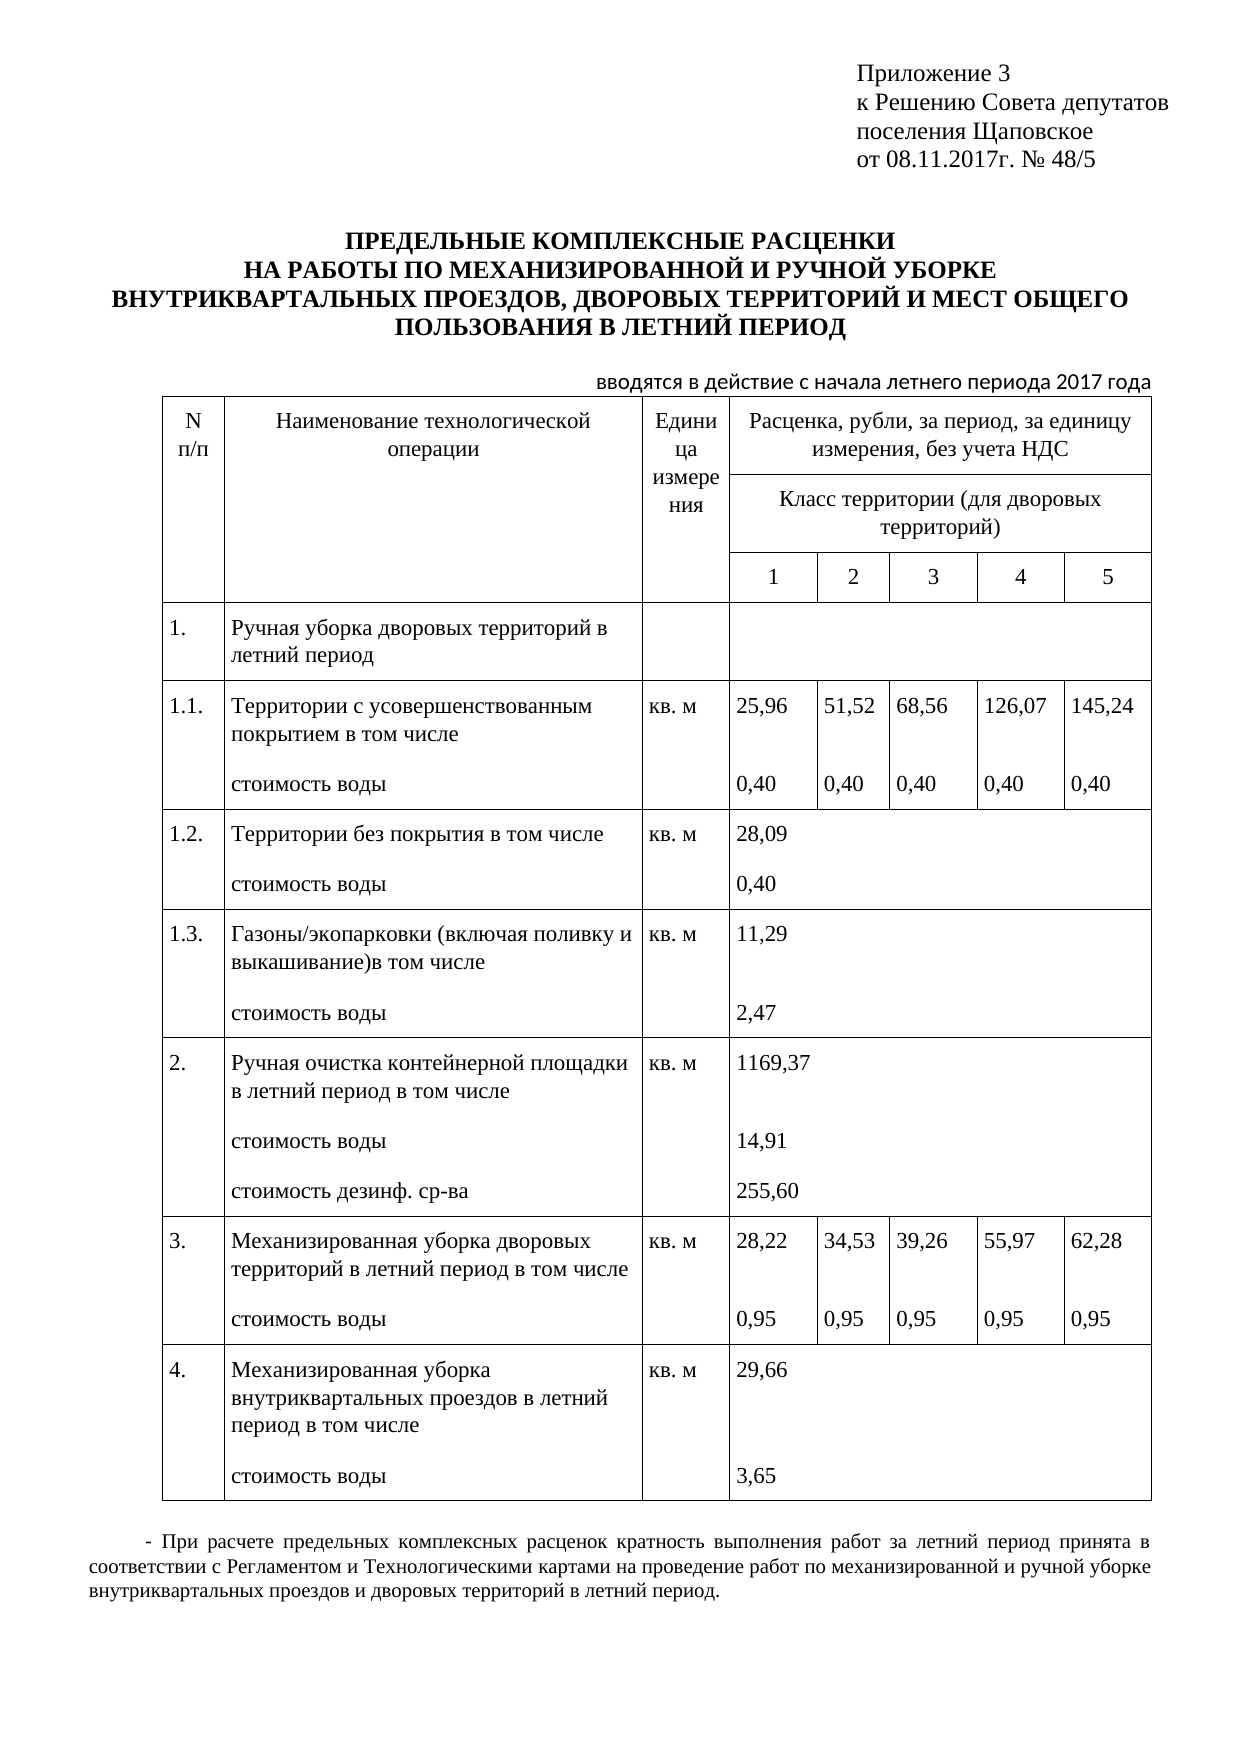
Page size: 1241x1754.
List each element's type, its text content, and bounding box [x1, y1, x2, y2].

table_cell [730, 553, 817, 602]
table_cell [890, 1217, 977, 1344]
text - При расчете предельных комплексных расценок кратность выполнения работ за летний период принята в соответствии с Регламентом и Технологическими картами на проведение работ по механизированной и ручной уборке внутриквартальных проездов и дворовых территорий в летний период. [88, 1529, 1152, 1602]
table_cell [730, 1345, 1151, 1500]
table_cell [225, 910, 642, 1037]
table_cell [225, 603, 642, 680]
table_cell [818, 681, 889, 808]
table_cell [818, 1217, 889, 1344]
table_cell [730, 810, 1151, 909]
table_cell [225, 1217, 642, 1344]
text поселения Щаповское [856, 116, 1181, 144]
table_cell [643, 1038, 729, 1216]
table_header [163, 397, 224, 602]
text ПРЕДЕЛЬНЫЕ КОМПЛЕКСНЫЕ РАСЦЕНКИ [88, 226, 1152, 255]
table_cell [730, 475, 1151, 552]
text Приложение 3 [856, 58, 1181, 87]
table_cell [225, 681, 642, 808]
text к Решению Совета депутатов [856, 87, 1181, 116]
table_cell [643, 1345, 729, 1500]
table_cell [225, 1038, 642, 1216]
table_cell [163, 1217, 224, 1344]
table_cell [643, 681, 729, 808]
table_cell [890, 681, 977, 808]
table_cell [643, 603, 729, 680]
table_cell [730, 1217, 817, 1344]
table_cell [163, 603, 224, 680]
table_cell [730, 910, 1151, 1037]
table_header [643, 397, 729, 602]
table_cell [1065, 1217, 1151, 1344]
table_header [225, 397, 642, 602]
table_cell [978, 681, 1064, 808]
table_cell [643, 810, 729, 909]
text вводятся в действие с начала летнего периода 2017 года [88, 367, 1152, 396]
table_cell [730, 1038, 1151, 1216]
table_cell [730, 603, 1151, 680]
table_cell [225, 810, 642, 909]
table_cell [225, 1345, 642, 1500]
text ВНУТРИКВАРТАЛЬНЫХ ПРОЕЗДОВ, ДВОРОВЫХ ТЕРРИТОРИЙ И МЕСТ ОБЩЕГО ПОЛЬЗОВАНИЯ В ЛЕТНИЙ ПЕРИОД [88, 284, 1152, 341]
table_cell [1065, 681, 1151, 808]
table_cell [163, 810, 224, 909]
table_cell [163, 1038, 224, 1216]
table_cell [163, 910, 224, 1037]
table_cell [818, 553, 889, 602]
text от 08.11.2017г. № 48/5 [856, 144, 1181, 173]
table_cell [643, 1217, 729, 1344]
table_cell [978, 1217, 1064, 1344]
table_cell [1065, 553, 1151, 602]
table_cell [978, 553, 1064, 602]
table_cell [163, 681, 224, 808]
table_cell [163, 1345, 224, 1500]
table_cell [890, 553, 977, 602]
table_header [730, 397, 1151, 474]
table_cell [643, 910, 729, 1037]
text НА РАБОТЫ ПО МЕХАНИЗИРОВАННОЙ И РУЧНОЙ УБОРКЕ [88, 255, 1152, 284]
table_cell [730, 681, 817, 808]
